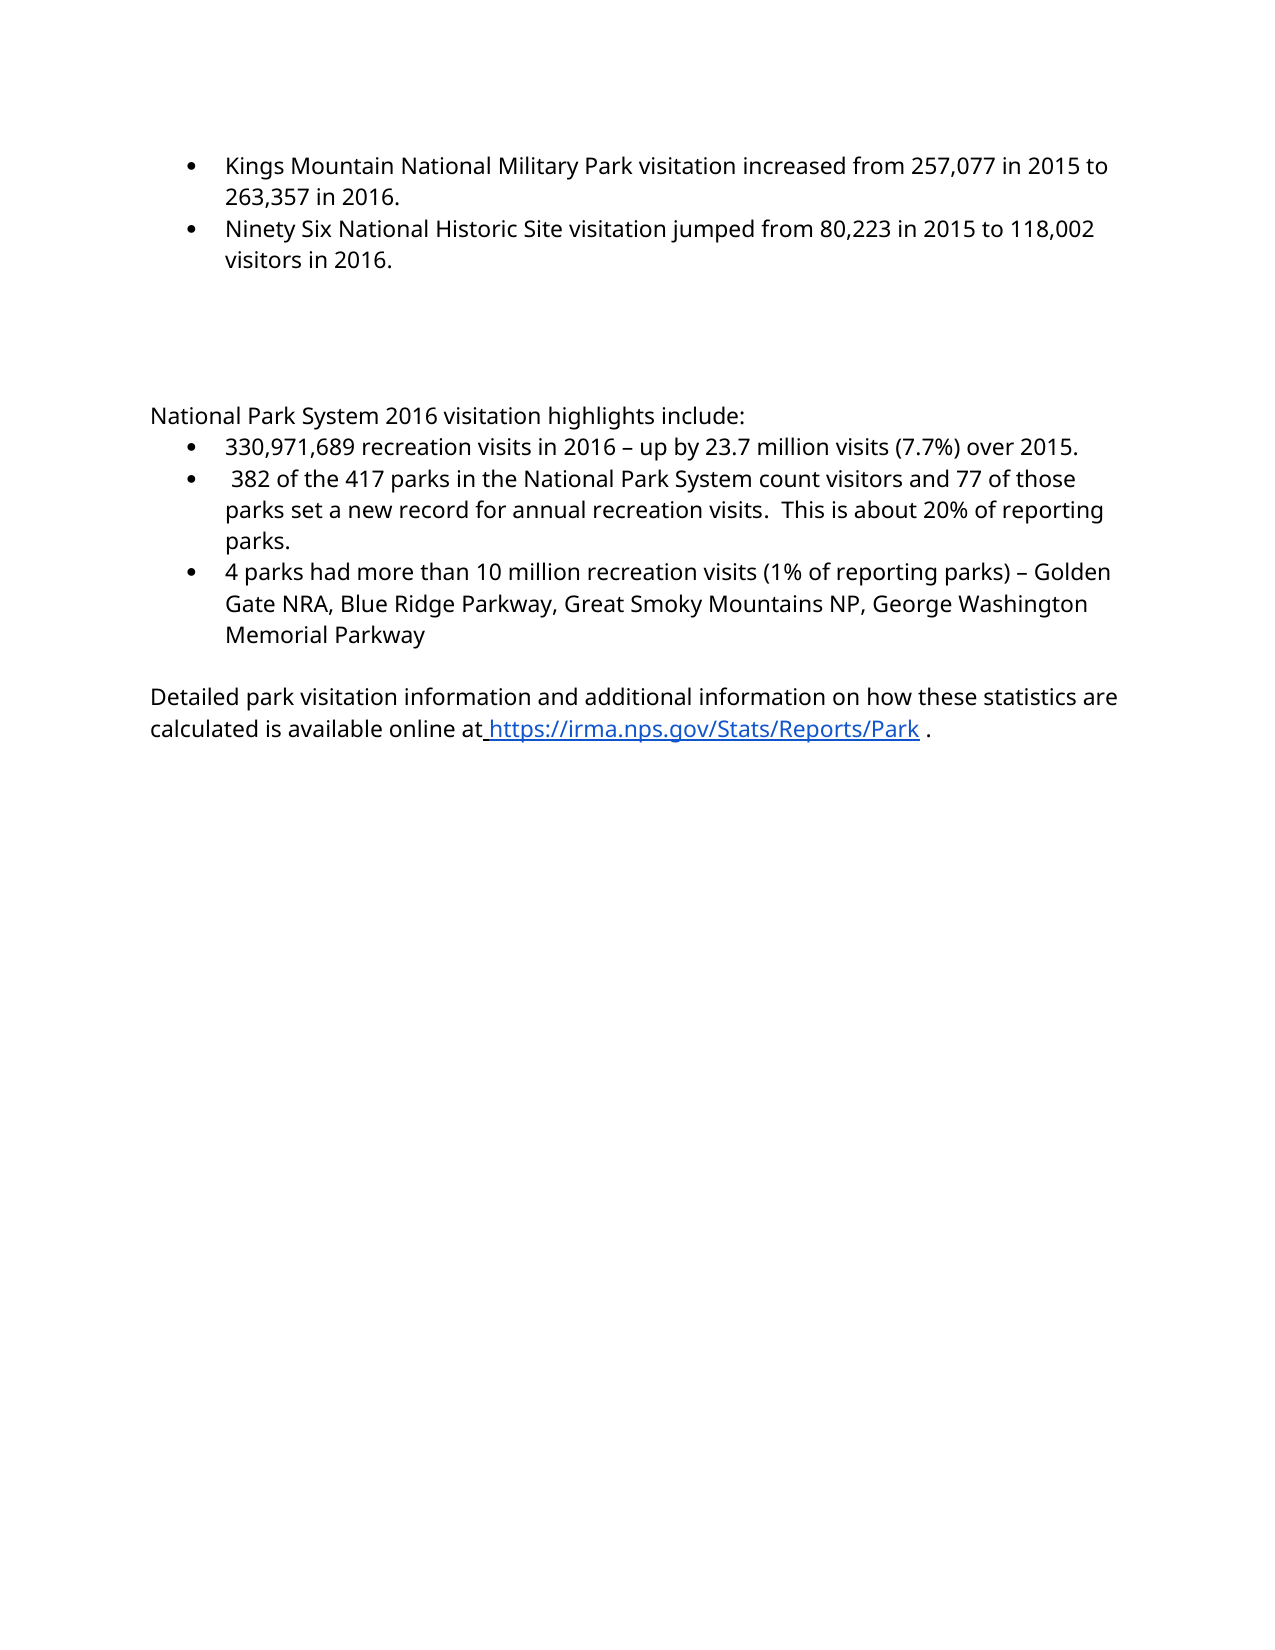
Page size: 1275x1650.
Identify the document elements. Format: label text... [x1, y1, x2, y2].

list 4 parks had more than 10 million recreation visits (1% of reporting parks) – Golden Gate NRA, Blue Ridge Parkway, Great Smoky Mountains NP, George Washington Memorial Parkway [187, 556, 1125, 650]
text National Park System 2016 visitation highlights include: [150, 400, 1125, 431]
list 330,971,689 recreation visits in 2016 – up by 23.7 million visits (7.7%) over 2015. [187, 431, 1125, 462]
list Kings Mountain National Military Park visitation increased from 257,077 in 2015 to 263,357 in 2016. [187, 150, 1125, 212]
list 382 of the 417 parks in the National Park System count visitors and 77 of those parks set a new record for annual recreation visits. This is about 20% of reporting parks. [187, 462, 1125, 556]
list Ninety Six National Historic Site visitation jumped from 80,223 in 2015 to 118,002 visitors in 2016. [187, 212, 1125, 275]
text Detailed park visitation information and additional information on how these statistics are calculated is available online at https://irma.nps.gov/Stats/Reports/Park . [150, 681, 1125, 744]
